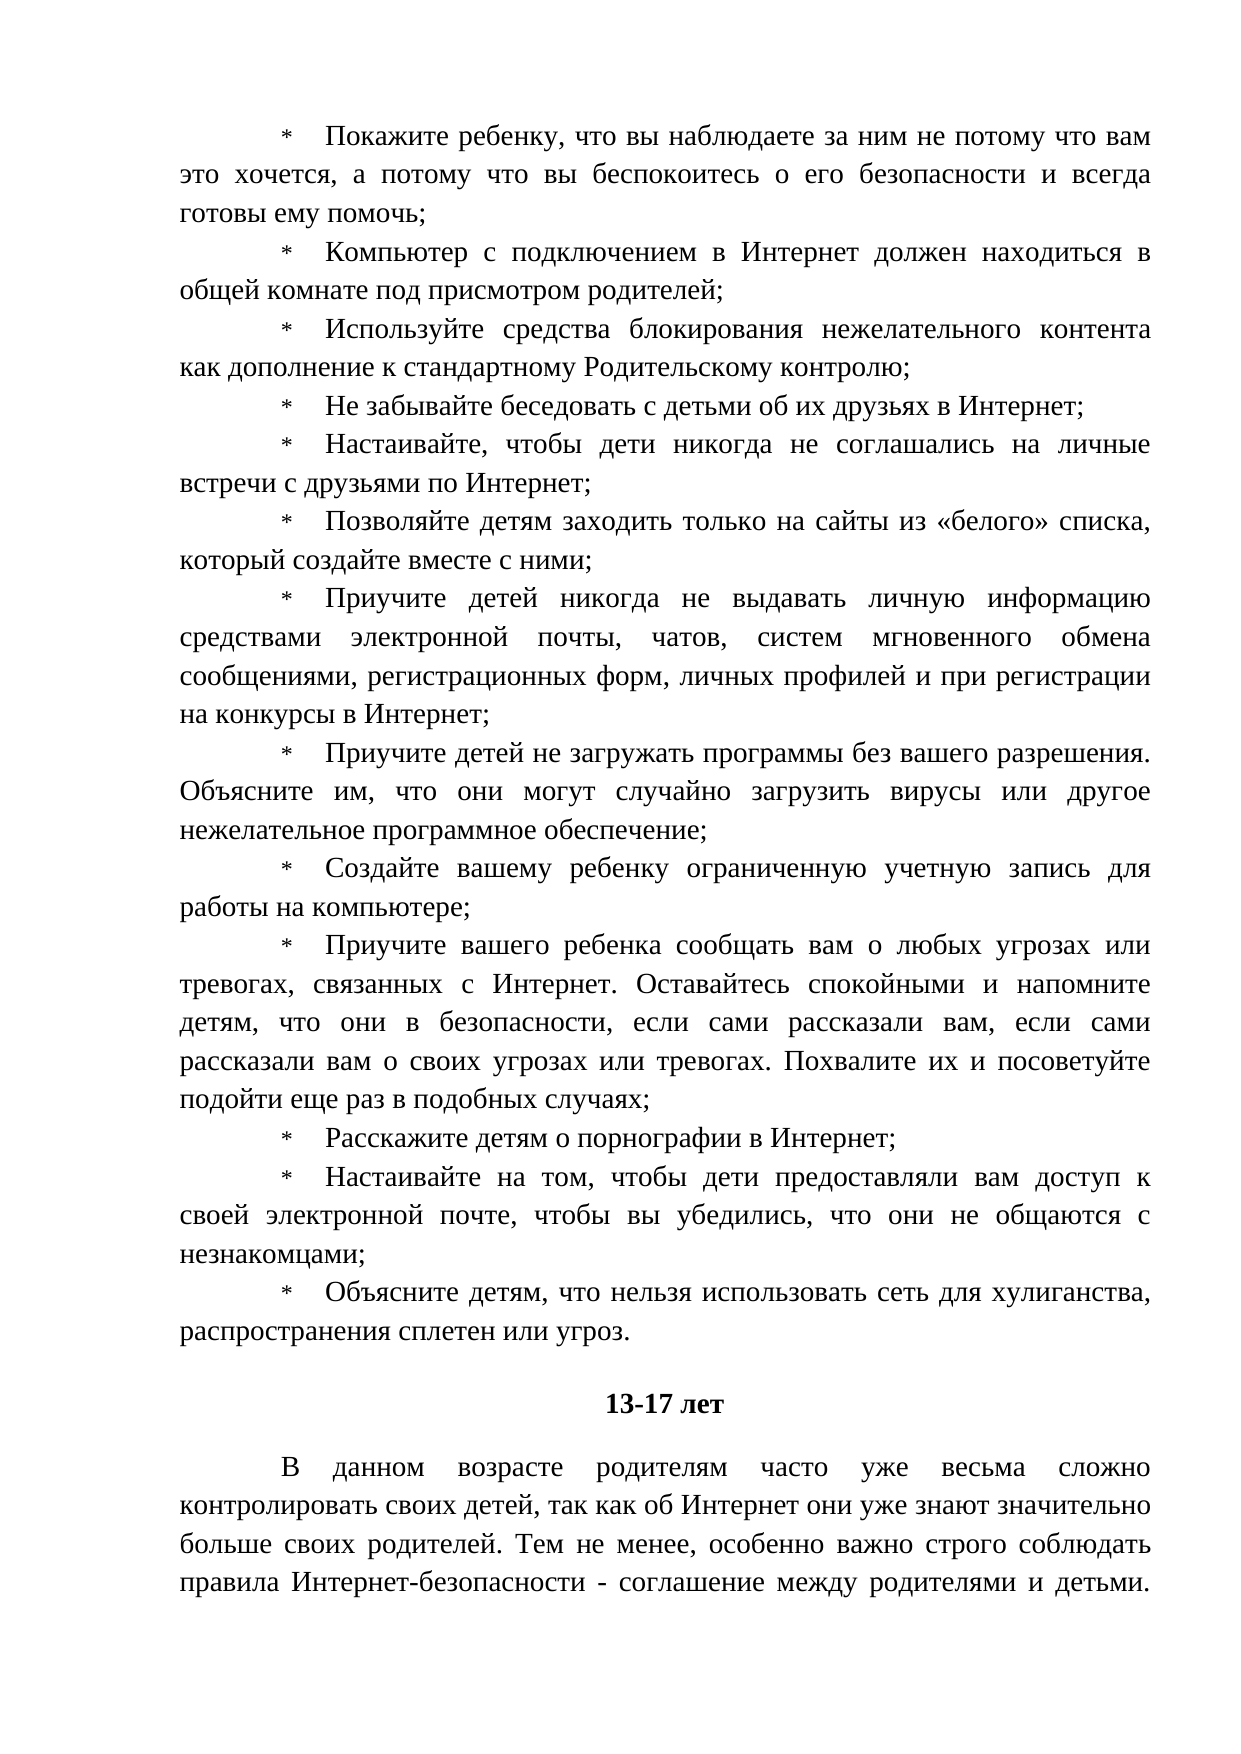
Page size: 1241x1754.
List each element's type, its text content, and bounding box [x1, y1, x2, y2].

list Расскажите детям о порнографии в Интернет; [179, 1120, 1152, 1154]
list Не забывайте беседовать с детьми об их друзьях в Интернет; [179, 388, 1152, 421]
list Настаивайте, чтобы дети никогда не соглашались на личные встречи с друзьями по Интернет; [179, 426, 1152, 498]
list Настаивайте на том, чтобы дети предоставляли вам доступ к своей электронной почте, чтобы вы убедились, что они не общаются с незнакомцами; [179, 1159, 1152, 1269]
list Позволяйте детям заходить только на сайты из «белого» списка, который создайте вместе с ними; [179, 503, 1152, 576]
list Приучите вашего ребенка сообщать вам о любых угрозах или тревогах, связанных с Интернет. Оставайтесь спокойными и напомните детям, что они в безопасности, если сами рассказали вам, если сами рассказали вам о своих угрозах или тревогах. Похвалите их и посоветуйте подойти еще раз в подобных случаях; [179, 927, 1152, 1115]
text 13-17 лет [177, 1386, 1152, 1420]
list Приучите детей никогда не выдавать личную информацию средствами электронной почты, чатов, систем мгновенного обмена сообщениями, регистрационных форм, личных профилей и при регистрации на конкурсы в Интернет; [179, 581, 1152, 730]
list Объясните детям, что нельзя использовать сеть для хулиганства, распространения сплетен или угроз. [179, 1274, 1152, 1346]
list Компьютер с подключением в Интернет должен находиться в общей комнате под присмотром родителей; [179, 234, 1152, 306]
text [179, 1449, 1152, 1598]
list Приучите детей не загружать программы без вашего разрешения. Объясните им, что они могут случайно загрузить вирусы или другое нежелательное программное обеспечение; [179, 735, 1152, 845]
list Создайте вашему ребенку ограниченную учетную запись для работы на компьютере; [179, 850, 1152, 922]
list Покажите ребенку, что вы наблюдаете за ним не потому что вам это хочется, а потому что вы беспокоитесь о его безопасности и всегда готовы ему помочь; [179, 118, 1152, 229]
list Используйте средства блокирования нежелательного контента как дополнение к стандартному Родительскому контролю; [179, 311, 1152, 383]
